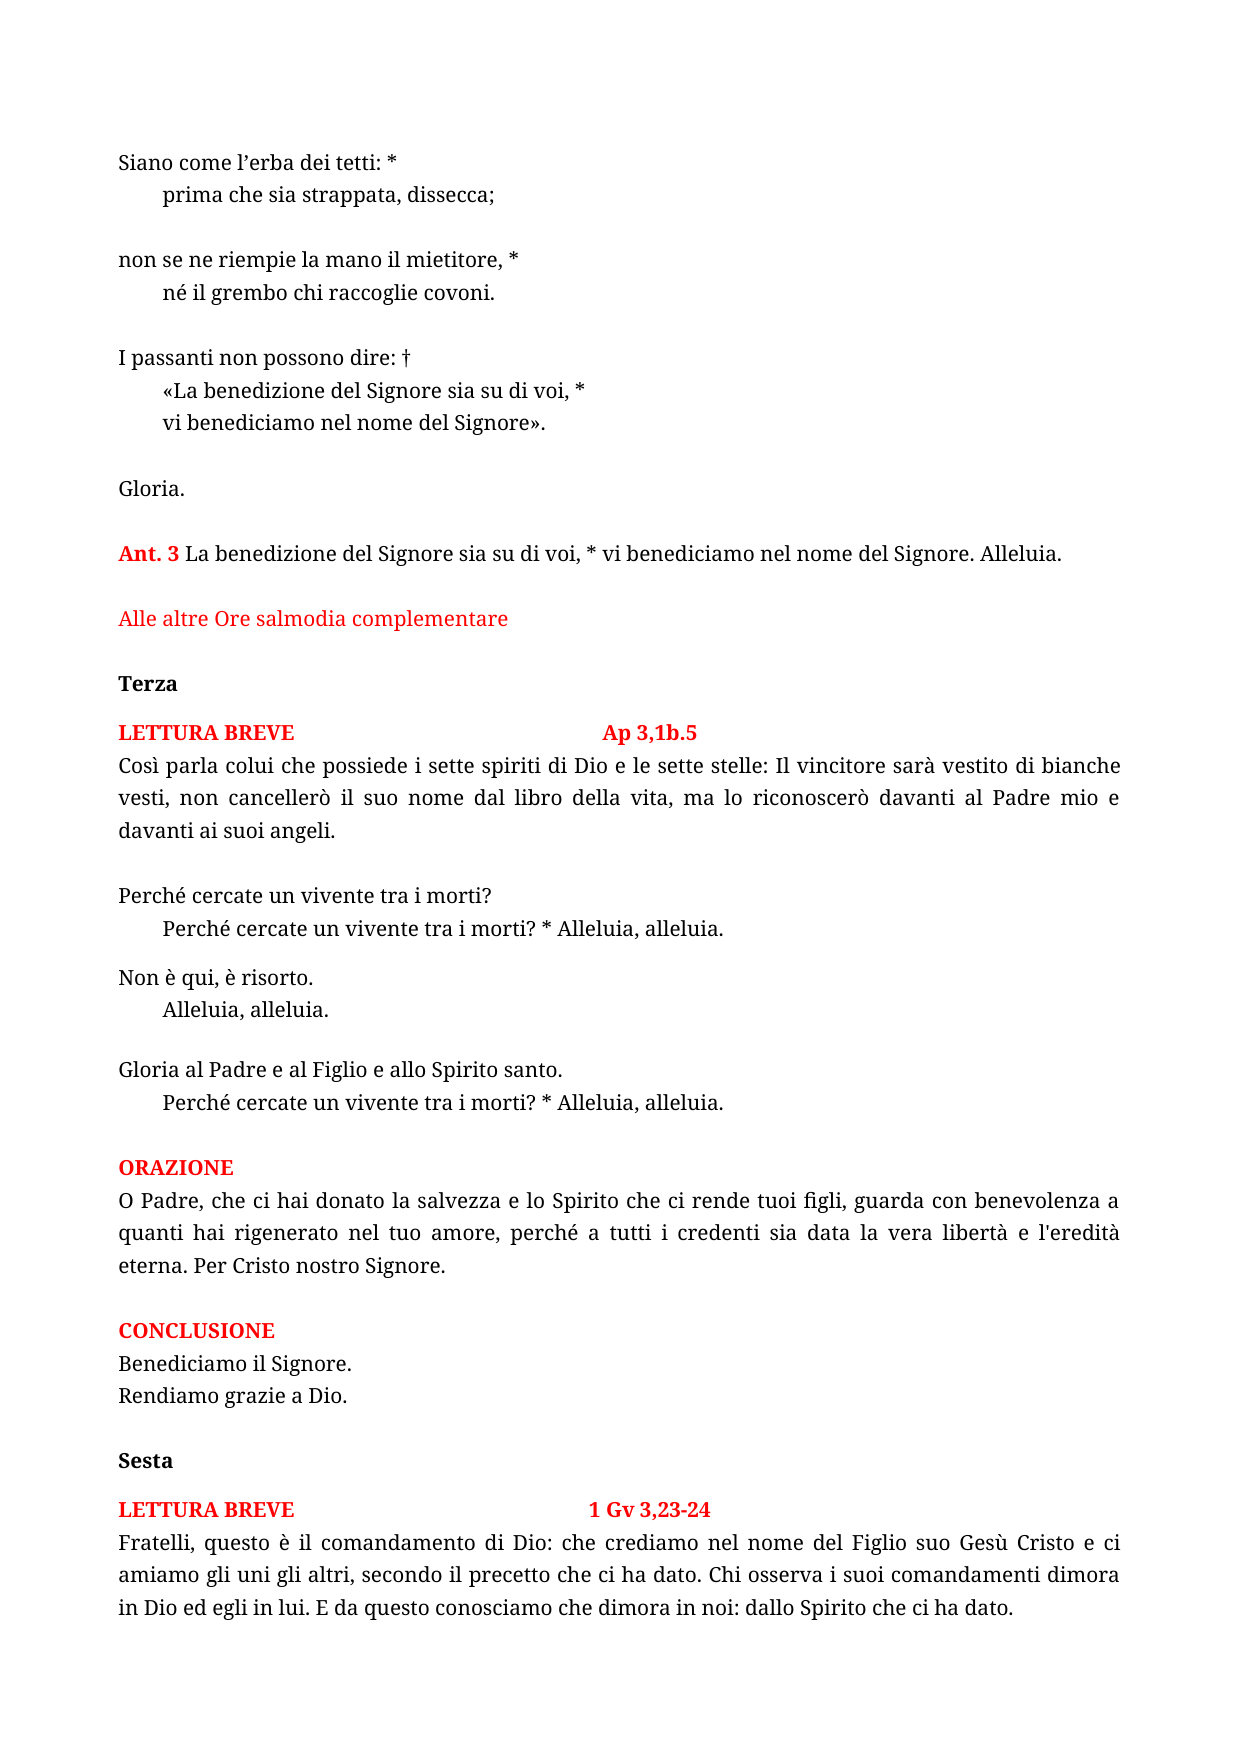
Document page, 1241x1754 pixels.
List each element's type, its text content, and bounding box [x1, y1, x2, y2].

text Alleluia, alleluia. [118, 995, 1122, 1024]
text I passanti non possono dire: † [118, 343, 1122, 372]
text Alle altre Ore salmodia complementare [118, 604, 1122, 632]
text Gloria al Padre e al Figlio e allo Spirito santo. [118, 1055, 1122, 1084]
text prima che sia strappata, dissecca; [118, 180, 1122, 209]
text né il grembo chi raccoglie covoni. [118, 278, 1122, 306]
text Perché cercate un vivente tra i morti? * Alleluia, alleluia. [118, 914, 1122, 942]
text Benediciamo il Signore. [118, 1349, 1122, 1377]
text O Padre, che ci hai donato la salvezza e lo Spirito che ci rende tuoi figli, guarda con benevolenza a quanti hai rigenerato nel tuo amore, perché a tutti i credenti sia data la vera libertà e l'eredità eterna. Per Cristo nostro Signore. [118, 1186, 1122, 1279]
text non se ne riempie la mano il mietitore, * [118, 245, 1122, 274]
text vi benediciamo nel nome del Signore». [118, 408, 1122, 437]
text Terza [118, 669, 1122, 698]
text LETTURA BREVE Ap 3,1b.5 [118, 718, 1122, 747]
text Perché cercate un vivente tra i morti? * Alleluia, alleluia. [118, 1088, 1122, 1116]
text ORAZIONE [118, 1153, 1122, 1182]
text CONCLUSIONE [118, 1316, 1122, 1344]
text Ant. 3 La benedizione del Signore sia su di voi, * vi benediciamo nel nome del Signore. Alleluia. [118, 539, 1122, 567]
text Così parla colui che possiede i sette spiriti di Dio e le sette stelle: Il vincitore sarà vestito di bianche vesti, non cancellerò il suo nome dal libro della vita, ma lo riconoscerò davanti al Padre mio e davanti ai suoi angeli. [118, 751, 1122, 844]
text Perché cercate un vivente tra i morti? [118, 881, 1122, 909]
text Rendiamo grazie a Dio. [118, 1381, 1122, 1410]
text Fratelli, questo è il comandamento di Dio: che crediamo nel nome del Figlio suo Gesù Cristo e ci amiamo gli uni gli altri, secondo il precetto che ci ha dato. Chi osserva i suoi comandamenti dimora in Dio ed egli in lui. E da questo conosciamo che dimora in noi: dallo Spirito che ci ha dato. [118, 1528, 1122, 1622]
text Sesta [118, 1447, 1122, 1475]
text Non è qui, è risorto. [118, 963, 1122, 991]
text «La benedizione del Signore sia su di voi, * [118, 376, 1122, 404]
text LETTURA BREVE 1 Gv 3,23-24 [118, 1495, 1122, 1524]
text Gloria. [118, 474, 1122, 502]
text Siano come l’erba dei tetti: * [118, 148, 1122, 176]
